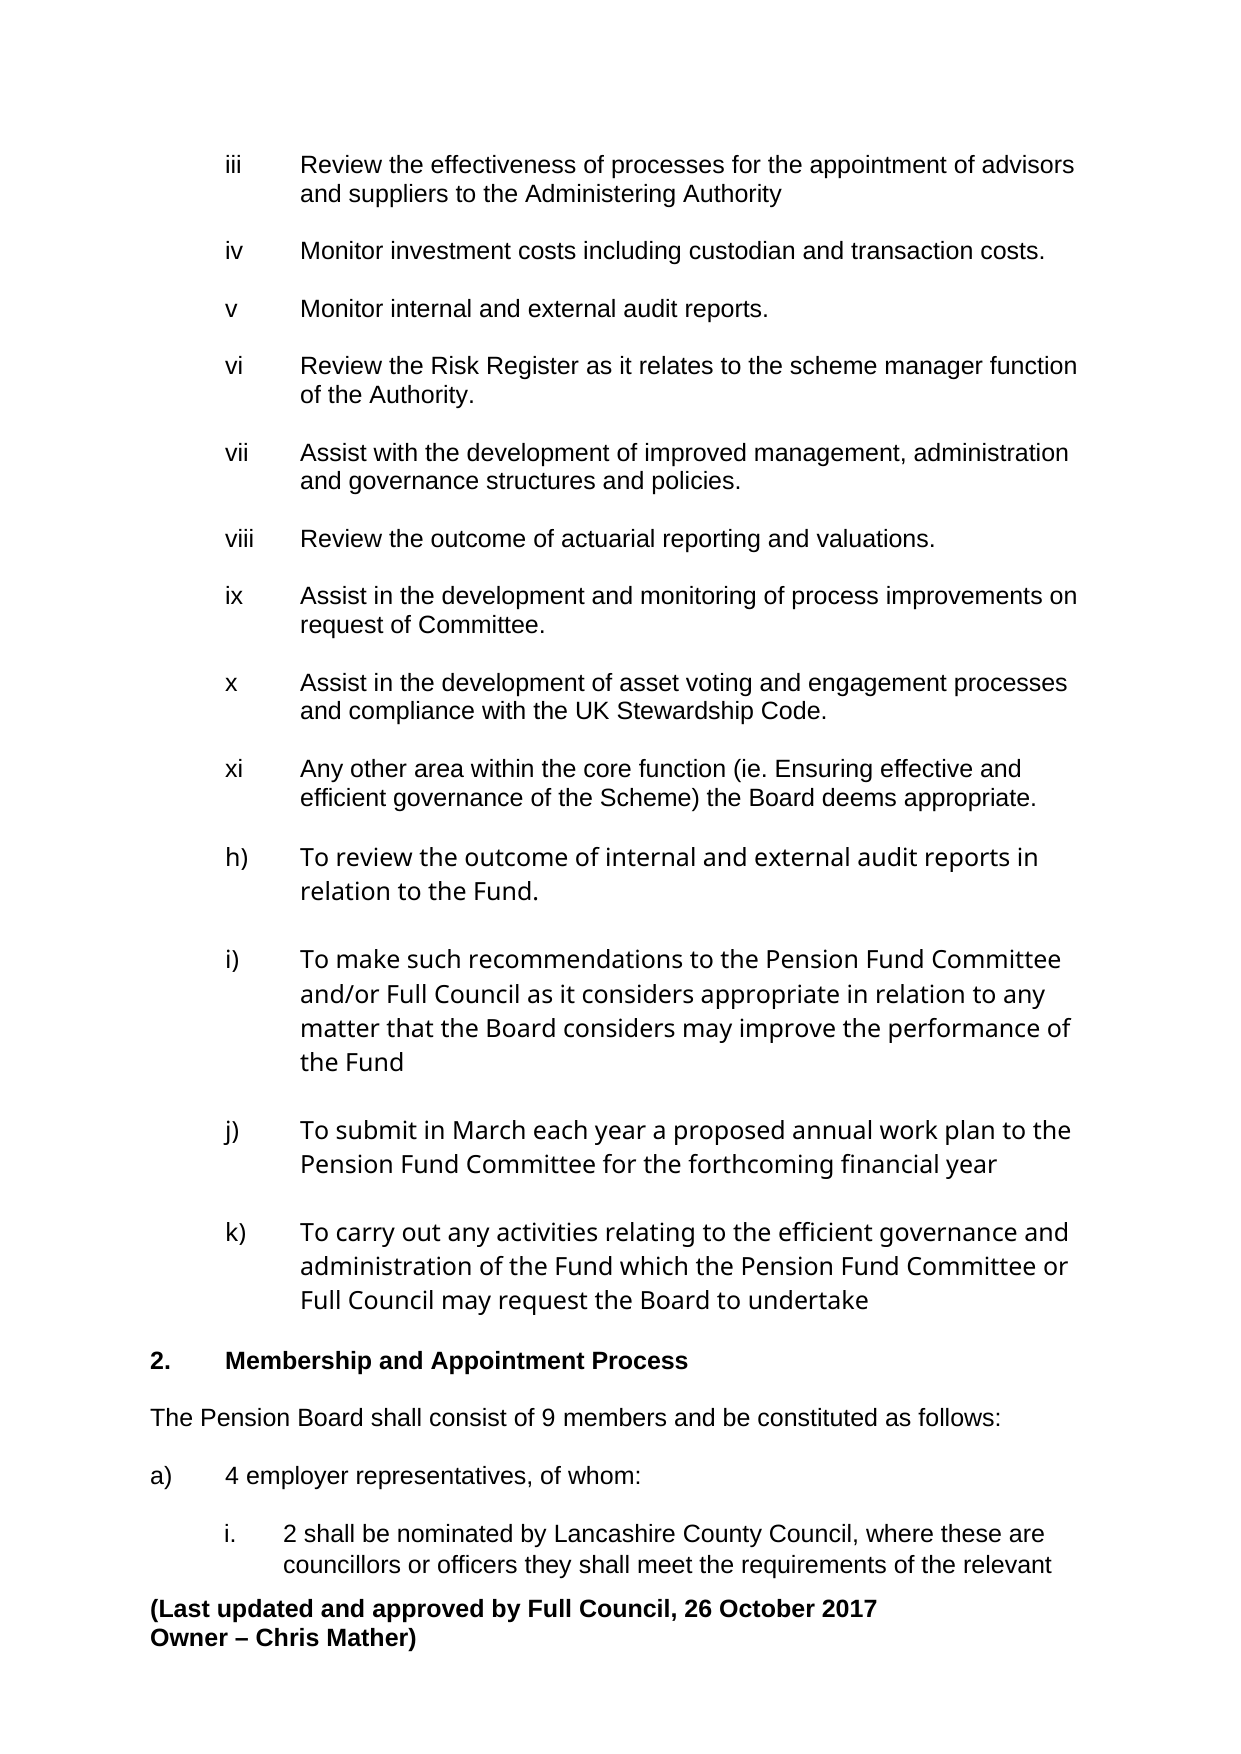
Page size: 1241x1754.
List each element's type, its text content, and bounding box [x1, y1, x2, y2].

text xi Any other area within the core function (ie. Ensuring effective and efficient governance of the Scheme) the Board deems appropriate. [225, 754, 1093, 811]
text The Pension Board shall consist of 9 members and be constituted as follows: [150, 1403, 1093, 1432]
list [224, 1519, 1093, 1578]
text k) To carry out any activities relating to the efficient governance and administration of the Fund which the Pension Fund Committee or Full Council may request the Board to undertake [225, 1215, 1093, 1317]
text 2. Membership and Appointment Process [150, 1346, 1093, 1374]
text viii Review the outcome of actuarial reporting and valuations. [150, 524, 1093, 552]
text vi Review the Risk Register as it relates to the scheme manager function of the Authority. [225, 351, 1093, 409]
list 4 employer representatives, of whom: [150, 1461, 1093, 1489]
text j) To submit in March each year a proposed annual work plan to the Pension Fund Committee for the forthcoming financial year [225, 1112, 1093, 1181]
text v Monitor internal and external audit reports. [150, 294, 1093, 322]
text vii Assist with the development of improved management, administration and governance structures and policies. [225, 437, 1093, 495]
text i) To make such recommendations to the Pension Fund Committee and/or Full Council as it considers appropriate in relation to any matter that the Board considers may improve the performance of the Fund [225, 942, 1093, 1078]
text iii Review the effectiveness of processes for the appointment of advisors and suppliers to the Administering Authority [225, 150, 1093, 207]
text h) To review the outcome of internal and external audit reports in relation to the Fund. [225, 840, 1093, 908]
text x Assist in the development of asset voting and engagement processes and compliance with the UK Stewardship Code. [225, 667, 1093, 725]
text iv Monitor investment costs including custodian and transaction costs. [150, 236, 1093, 265]
text ix Assist in the development and monitoring of process improvements on request of Committee. [225, 581, 1093, 639]
